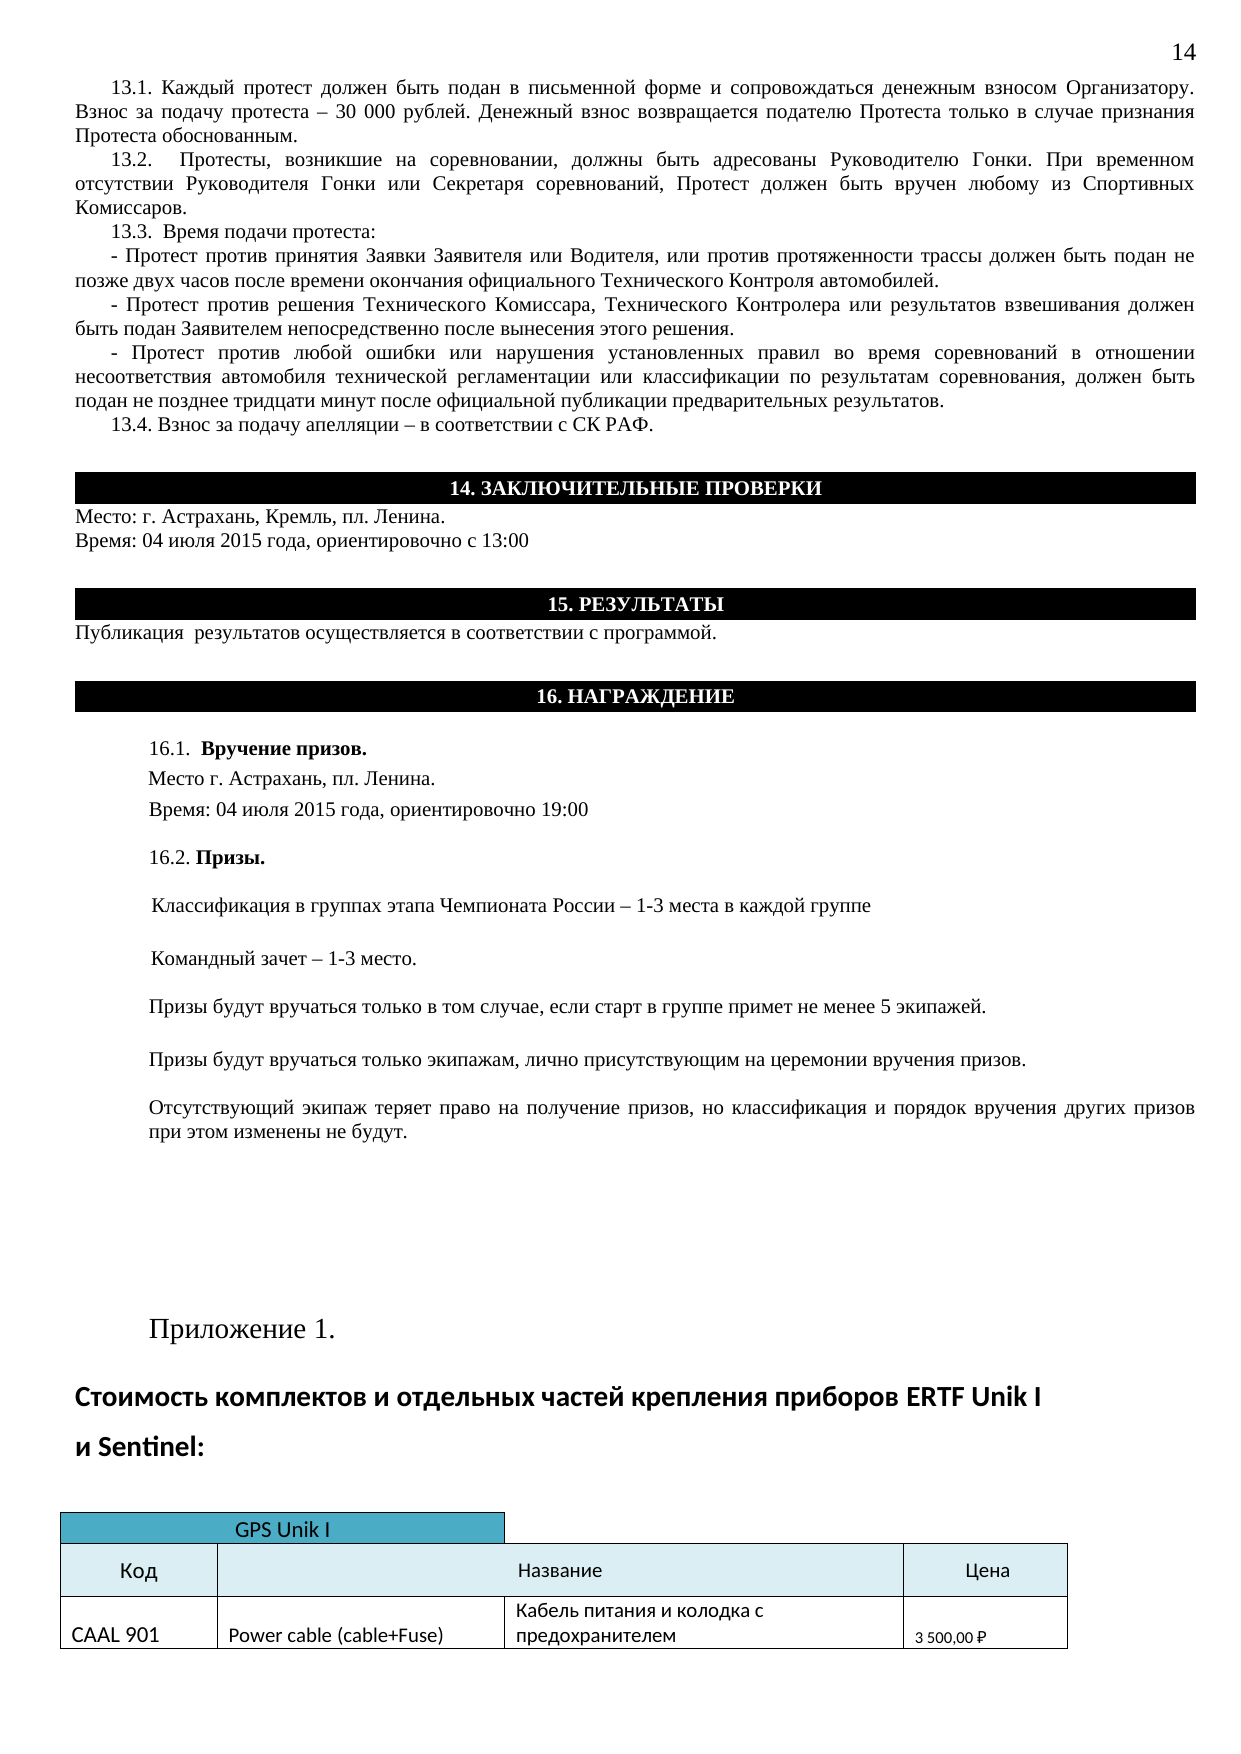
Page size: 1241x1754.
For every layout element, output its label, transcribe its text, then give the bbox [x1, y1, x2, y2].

text 13.2. Протесты, возникшие на соревновании, должны быть адресованы Руководителю Гонки. При временном отсутствии Руководителя Гонки или Секретаря соревнований, Протест должен быть вручен любому из Спортивных Комиссаров. [75, 147, 1196, 219]
subtitle 14. заключительные проверки [75, 474, 1196, 502]
text 16.2. Призы. [149, 845, 1196, 869]
table_cell 3 500,00 ₽ [904, 1597, 1067, 1648]
text Командный зачет – 1-3 место. [119, 946, 1196, 970]
table_header GPS Unik I [61, 1513, 504, 1543]
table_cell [505, 1597, 903, 1648]
text 13.3. Время подачи протеста: [75, 219, 1196, 243]
table_cell Цена [904, 1544, 1067, 1596]
text 13.1. Каждый протест должен быть подан в письменной форме и сопровождаться денежным взносом Организатору. Взнос за подачу протеста – 30 000 рублей. Денежный взнос возвращается подателю Протеста только в случае признания Протеста обоснованным. [75, 75, 1196, 147]
text 16.1. Вручение призов. [149, 736, 1196, 760]
text Место: г. Астрахань, Кремль, пл. Ленина. [75, 504, 1196, 528]
text Время: 04 июля 2015 года, ориентировочно с 13:00 [75, 528, 1196, 552]
table_cell CAAL 901 [61, 1597, 217, 1648]
subtitle 16. награждение [75, 682, 1196, 710]
text Классификация в группах этапа Чемпионата России – 1-3 места в каждой группе [75, 893, 1196, 917]
text - Протест против принятия Заявки Заявителя или Водителя, или против протяженности трассы должен быть подан не позже двух часов после времени окончания официального Технического Контроля автомобилей. [75, 243, 1196, 292]
text - Протест против решения Технического Комиссара, Технического Контролера или результатов взвешивания должен быть подан Заявителем непосредственно после вынесения этого решения. [75, 292, 1196, 340]
subtitle 15. результаты [75, 590, 1196, 618]
table_cell Название [218, 1544, 903, 1596]
text Время: 04 июля 2015 года, ориентировочно 19:00 [75, 797, 1196, 821]
text 13.4. Взнос за подачу апелляции – в соответствии с СК РАФ. [75, 412, 1196, 436]
text Призы будут вручаться только в том случае, если старт в группе примет не менее 5 экипажей. [149, 994, 1196, 1018]
text Публикация результатов осуществляется в соответствии с программой. [75, 620, 1196, 644]
text Отсутствующий экипаж теряет право на получение призов, но классификация и порядок вручения других призов при этом изменены не будут. [149, 1095, 1196, 1143]
text Призы будут вручаться только экипажам, лично присутствующим на церемонии вручения призов. [149, 1047, 1196, 1071]
table_cell Код [61, 1544, 217, 1596]
text Место г. Астрахань, пл. Ленина. [75, 766, 1196, 790]
text - Протест против любой ошибки или нарушения установленных правил во время соревнований в отношении несоответствия автомобиля технической регламентации или классификации по результатам соревнования, должен быть подан не позднее тридцати минут после официальной публикации предварительных результатов. [75, 340, 1196, 412]
table_cell Power cable (cable+Fuse) [218, 1597, 504, 1648]
text Стоимость комплектов и отдельных частей крепления приборов ERTF Unik I и Sentinel: [75, 1378, 1050, 1464]
text Приложение 1. [149, 1311, 1196, 1345]
